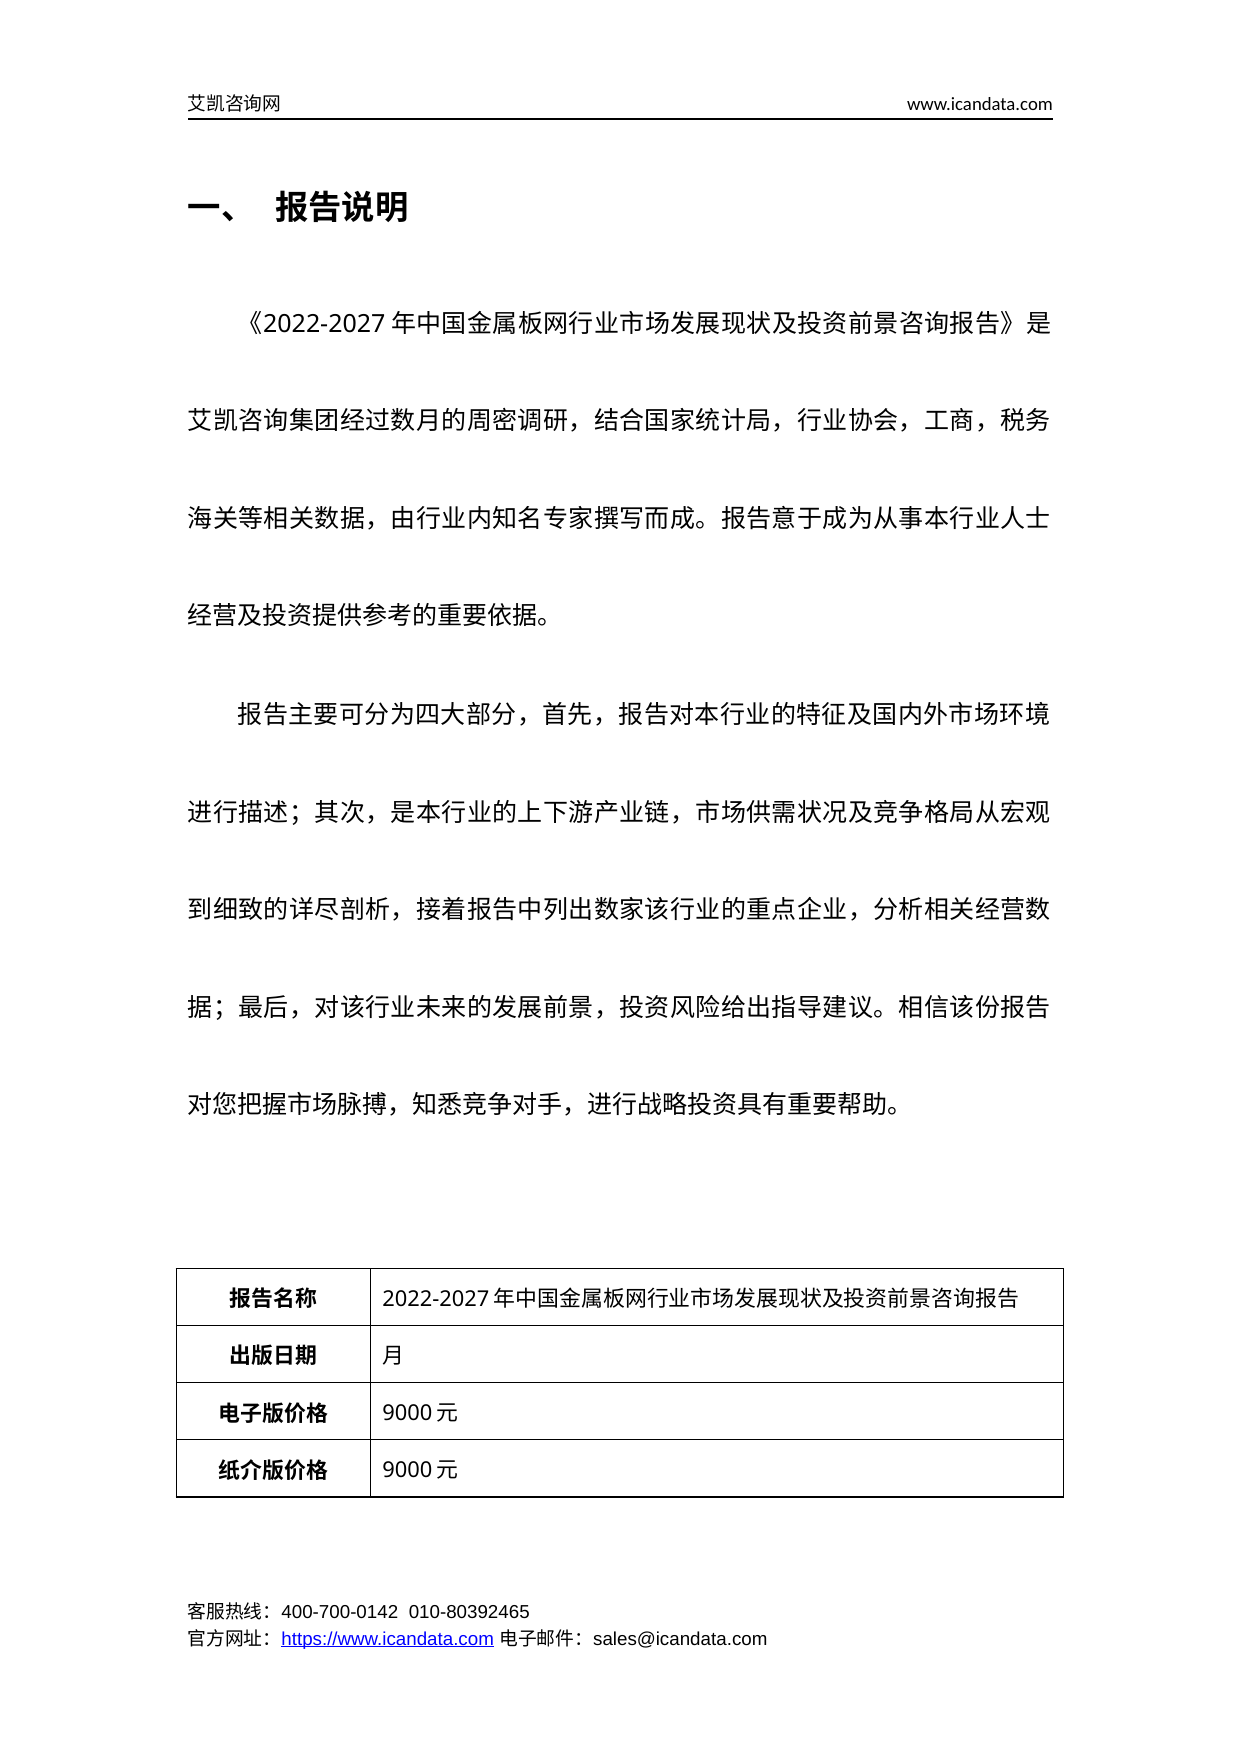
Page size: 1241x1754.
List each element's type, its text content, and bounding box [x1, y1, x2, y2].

table_header 2022-2027年中国金属板网行业市场发展现状及投资前景咨询报告 [371, 1269, 1063, 1325]
table_cell 9000元 [371, 1440, 1063, 1496]
table_cell 纸介版价格 [177, 1440, 370, 1496]
table_cell 电子版价格 [177, 1383, 370, 1439]
text 报告主要可分为四大部分，首先，报告对本行业的特征及国内外市场环境进行描述；其次，是本行业的上下游产业链，市场供需状况及竞争格局从宏观到细致的详尽剖析，接着报告中列出数家该行业的重点企业，分析相关经营数据；最后，对该行业未来的发展前景，投资风险给出指导建议。相信该份报告对您把握市场脉搏，知悉竞争对手，进行战略投资具有重要帮助。 [187, 681, 1053, 1136]
subtitle 报告说明 [187, 172, 1053, 237]
table_cell 月 [371, 1326, 1063, 1382]
table_cell 9000元 [371, 1383, 1063, 1439]
table_header 报告名称 [177, 1269, 370, 1325]
text 《2022-2027年中国金属板网行业市场发展现状及投资前景咨询报告》是艾凯咨询集团经过数月的周密调研，结合国家统计局，行业协会，工商，税务海关等相关数据，由行业内知名专家撰写而成。报告意于成为从事本行业人士经营及投资提供参考的重要依据。 [187, 289, 1053, 646]
table_cell 出版日期 [177, 1326, 370, 1382]
